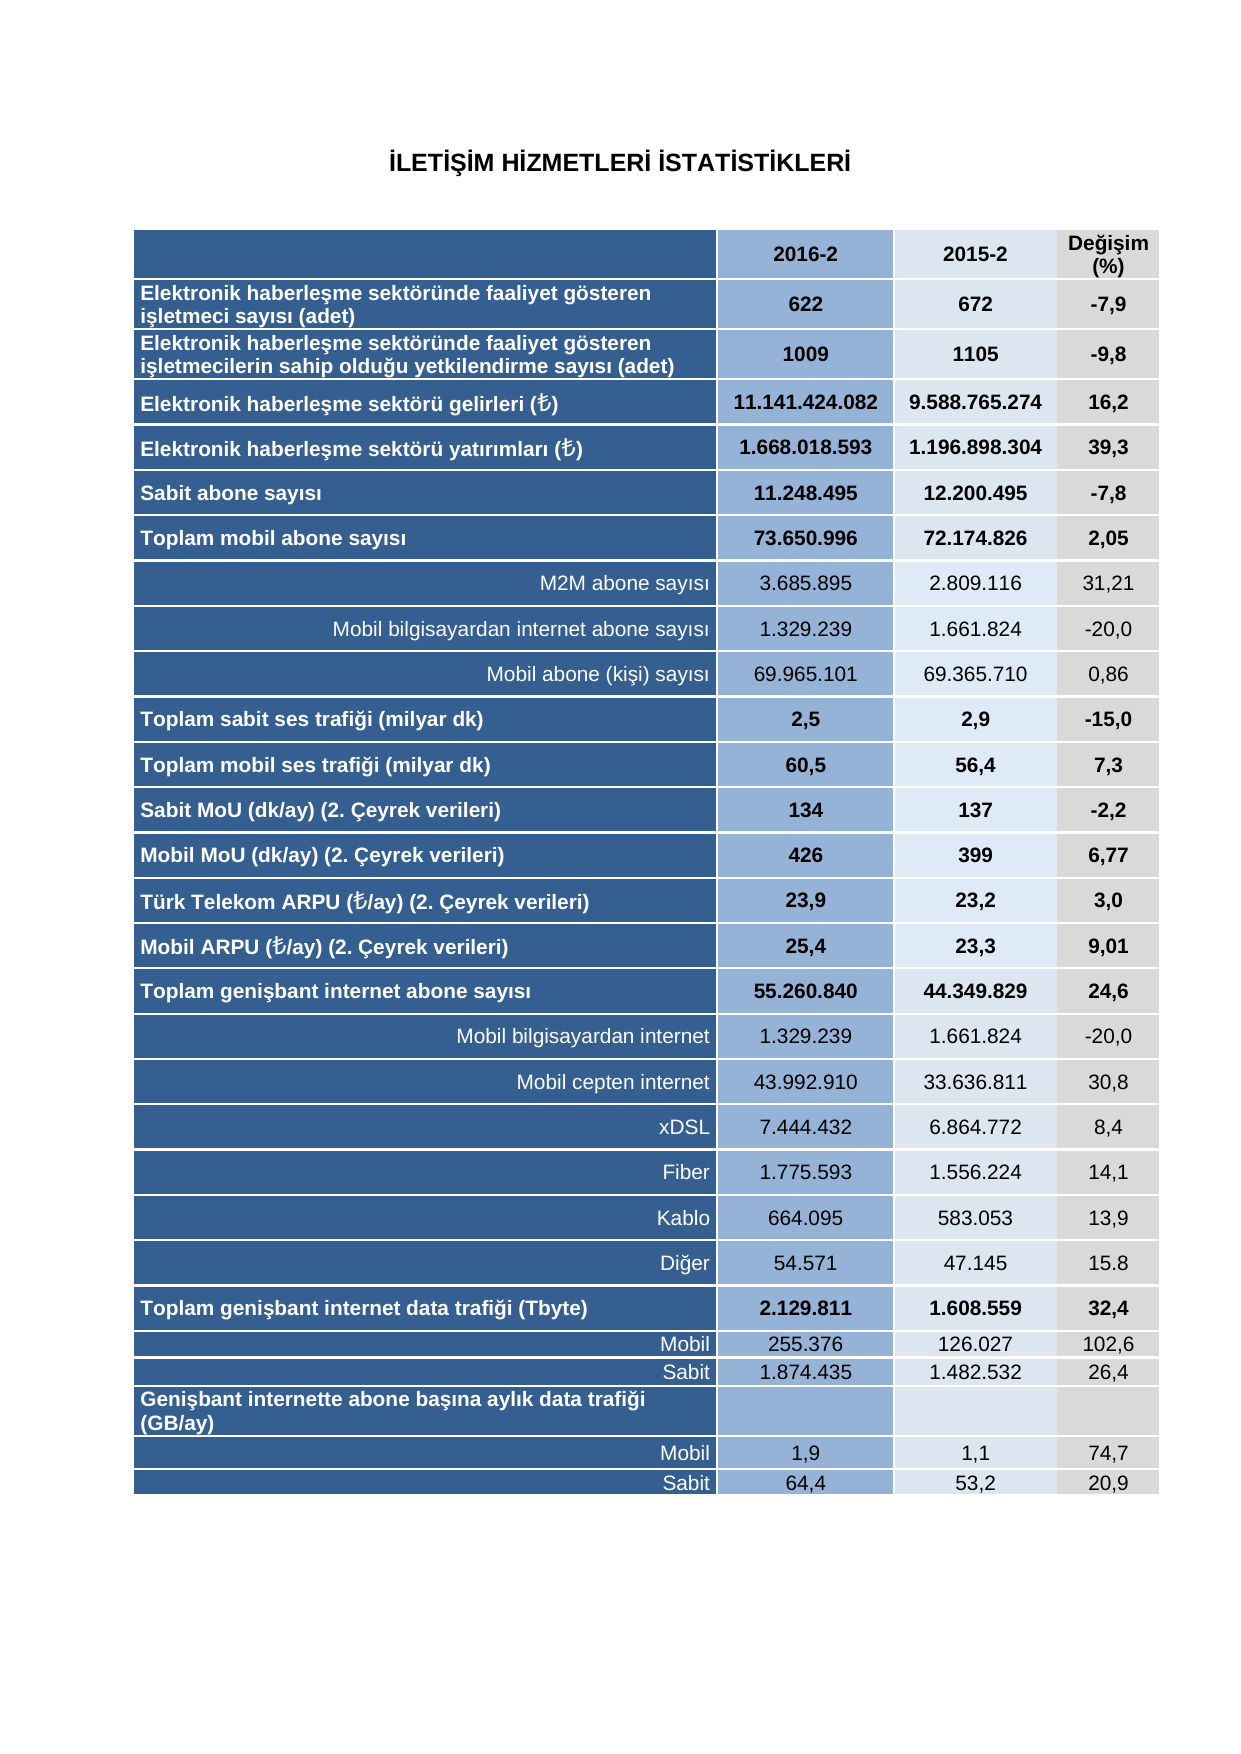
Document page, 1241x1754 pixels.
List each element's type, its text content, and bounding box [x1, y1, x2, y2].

table_cell 1.482.532 [895, 1359, 1057, 1385]
table_cell Sabit MoU (dk/ay) (2. Çeyrek verileri) [134, 788, 716, 831]
table_header 2016-2 [718, 230, 893, 278]
table_cell 2.129.811 [718, 1287, 893, 1330]
table_cell -7,8 [1057, 471, 1159, 514]
table_cell 1.608.559 [895, 1287, 1057, 1330]
table_cell 0,86 [1057, 652, 1159, 695]
table_cell 11.248.495 [718, 471, 893, 514]
table_cell 102,6 [1057, 1332, 1159, 1356]
table_cell 14,1 [1057, 1151, 1159, 1194]
table_cell 54.571 [718, 1241, 893, 1284]
table_cell [718, 1387, 893, 1435]
table_cell -2,2 [1057, 788, 1159, 831]
table_cell 1.329.239 [718, 607, 893, 650]
table_cell Toplam genişbant internet data trafiği (Tbyte) [134, 1287, 716, 1330]
table_cell Mobil ARPU (₺/ay) (2. Çeyrek verileri) [134, 924, 716, 967]
table_cell Mobil MoU (dk/ay) (2. Çeyrek verileri) [134, 834, 716, 877]
table_cell 23,3 [895, 924, 1057, 967]
table_cell Mobil bilgisayardan internet [134, 1015, 716, 1058]
table_cell 672 [895, 280, 1057, 328]
table_cell [1057, 1387, 1159, 1435]
table_cell 1.668.018.593 [718, 426, 893, 469]
table_cell 2.809.116 [895, 562, 1057, 605]
table_cell 56,4 [895, 743, 1057, 786]
table_cell Elektronik haberleşme sektörü gelirleri (₺) [134, 380, 716, 423]
table_cell 3,0 [1057, 879, 1159, 922]
table_header Değişim (%) [1057, 230, 1159, 278]
table_cell Genişbant internette abone başına aylık data trafiği (GB/ay) [134, 1387, 716, 1435]
table_cell Mobil [134, 1332, 716, 1356]
table_cell 583.053 [895, 1196, 1057, 1239]
table_cell 73.650.996 [718, 516, 893, 559]
table_cell -20,0 [1057, 607, 1159, 650]
table_cell 20,9 [1057, 1470, 1159, 1494]
table_cell 137 [895, 788, 1057, 831]
table_cell 16,2 [1057, 380, 1159, 423]
table_cell Toplam mobil ses trafiği (milyar dk) [134, 743, 716, 786]
table_cell Sabit abone sayısı [134, 471, 716, 514]
table_cell 126.027 [895, 1332, 1057, 1356]
table_cell 2,05 [1057, 516, 1159, 559]
table_header 2015-2 [895, 230, 1057, 278]
table_cell 33.636.811 [895, 1060, 1057, 1103]
table_cell M2M abone sayısı [134, 562, 716, 605]
table_cell 11.141.424.082 [718, 380, 893, 423]
table_cell 23,9 [718, 879, 893, 922]
table_cell -9,8 [1057, 330, 1159, 378]
table_cell 426 [718, 834, 893, 877]
table_cell [895, 1387, 1057, 1435]
table_cell 6.864.772 [895, 1105, 1057, 1148]
table_cell 8,4 [1057, 1105, 1159, 1148]
table_cell 72.174.826 [895, 516, 1057, 559]
table_cell -20,0 [1057, 1015, 1159, 1058]
table_cell 1,1 [895, 1437, 1057, 1468]
table_cell 1.874.435 [718, 1359, 893, 1385]
table_cell 55.260.840 [718, 969, 893, 1013]
table_cell xDSL [134, 1105, 716, 1148]
table_cell 6,77 [1057, 834, 1159, 877]
table_cell 32,4 [1057, 1287, 1159, 1330]
table_cell 1.661.824 [895, 607, 1057, 650]
table_cell 69.365.710 [895, 652, 1057, 695]
table_cell Diğer [134, 1241, 716, 1284]
table_cell Sabit [134, 1359, 716, 1385]
table_cell 53,2 [895, 1470, 1057, 1494]
table_cell Toplam mobil abone sayısı [134, 516, 716, 559]
table_cell 1.196.898.304 [895, 426, 1057, 469]
table_cell 24,6 [1057, 969, 1159, 1013]
table_cell 7.444.432 [718, 1105, 893, 1148]
table_cell Elektronik haberleşme sektöründe faaliyet gösteren işletmeci sayısı (adet) [134, 280, 716, 328]
table_cell 23,2 [895, 879, 1057, 922]
table_cell 1.661.824 [895, 1015, 1057, 1058]
table_cell 2,5 [718, 698, 893, 741]
table_cell 13,9 [1057, 1196, 1159, 1239]
table_cell Elektronik haberleşme sektörü yatırımları (₺) [134, 426, 716, 469]
table_cell 25,4 [718, 924, 893, 967]
table_cell 622 [718, 280, 893, 328]
table_cell Fiber [134, 1151, 716, 1194]
table_cell 60,5 [718, 743, 893, 786]
table_cell 30,8 [1057, 1060, 1159, 1103]
table_cell -15,0 [1057, 698, 1159, 741]
table_cell 43.992.910 [718, 1060, 893, 1103]
table_cell 399 [895, 834, 1057, 877]
table_cell 1.775.593 [718, 1151, 893, 1194]
text İLETİŞİM HİZMETLERİ İSTATİSTİKLERİ [148, 148, 1093, 176]
table_cell Mobil [134, 1437, 716, 1468]
table_cell 69.965.101 [718, 652, 893, 695]
table_cell 64,4 [718, 1470, 893, 1494]
table_cell 1009 [718, 330, 893, 378]
table_cell 31,21 [1057, 562, 1159, 605]
table_cell Toplam sabit ses trafiği (milyar dk) [134, 698, 716, 741]
table_cell Mobil bilgisayardan internet abone sayısı [134, 607, 716, 650]
table_cell 39,3 [1057, 426, 1159, 469]
table_cell 134 [718, 788, 893, 831]
table_cell 9.588.765.274 [895, 380, 1057, 423]
table_cell Türk Telekom ARPU (₺/ay) (2. Çeyrek verileri) [134, 879, 716, 922]
table_cell 15.8 [1057, 1241, 1159, 1284]
table_cell 12.200.495 [895, 471, 1057, 514]
table_cell 1.556.224 [895, 1151, 1057, 1194]
table_cell Mobil cepten internet [134, 1060, 716, 1103]
table_cell 26,4 [1057, 1359, 1159, 1385]
table_cell 74,7 [1057, 1437, 1159, 1468]
table_cell 7,3 [1057, 743, 1159, 786]
table_cell 47.145 [895, 1241, 1057, 1284]
table_cell Elektronik haberleşme sektöründe faaliyet gösteren işletmecilerin sahip olduğu yetkilendirme sayısı (adet) [134, 330, 716, 378]
table_cell 44.349.829 [895, 969, 1057, 1013]
table_cell Kablo [134, 1196, 716, 1239]
table_cell 2,9 [895, 698, 1057, 741]
table_cell -7,9 [1057, 280, 1159, 328]
table_cell 664.095 [718, 1196, 893, 1239]
table_cell 3.685.895 [718, 562, 893, 605]
table_cell 9,01 [1057, 924, 1159, 967]
table_cell Mobil abone (kişi) sayısı [134, 652, 716, 695]
table_header [134, 230, 716, 278]
table_cell Toplam genişbant internet abone sayısı [134, 969, 716, 1013]
table_cell 1105 [895, 330, 1057, 378]
table_cell 255.376 [718, 1332, 893, 1356]
table_cell Sabit [134, 1470, 716, 1494]
table_cell 1,9 [718, 1437, 893, 1468]
table_cell 1.329.239 [718, 1015, 893, 1058]
